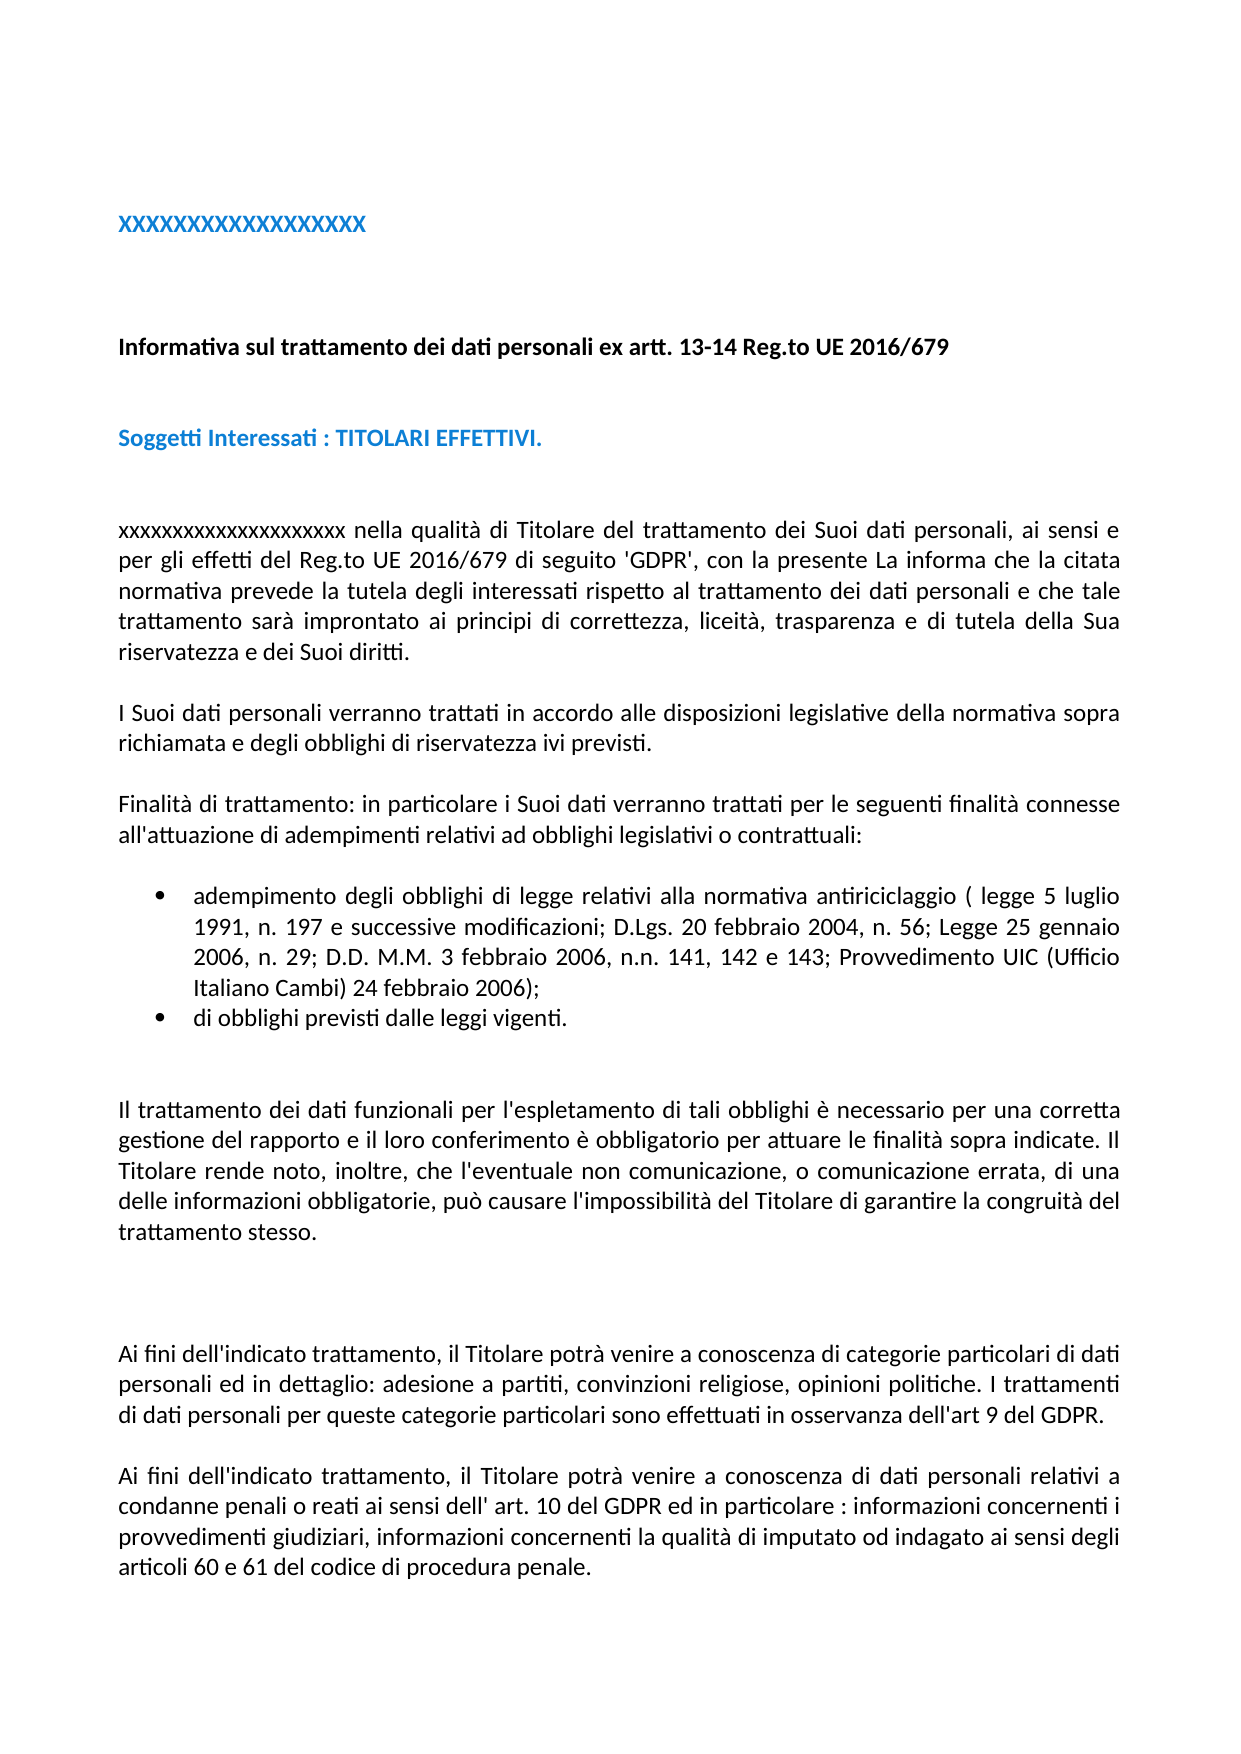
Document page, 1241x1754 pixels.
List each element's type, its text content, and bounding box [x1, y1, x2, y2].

text XXXXXXXXXXXXXXXXXX [118, 209, 1122, 239]
text Ai fini dell'indicato trattamento, il Titolare potrà venire a conoscenza di dati personali relativi a condanne penali o reati ai sensi dell' art. 10 del GDPR ed in particolare : informazioni concernenti i provvedimenti giudiziari, informazioni concernenti la qualità di imputato od indagato ai sensi degli articoli 60 e 61 del codice di procedura penale. [118, 1460, 1122, 1582]
text Ai fini dell'indicato trattamento, il Titolare potrà venire a conoscenza di categorie particolari di dati personali ed in dettaglio: adesione a partiti, convinzioni religiose, opinioni politiche. I trattamenti di dati personali per queste categorie particolari sono effettuati in osservanza dell'art 9 del GDPR. [118, 1338, 1122, 1429]
list di obblighi previsti dalle leggi vigenti. [156, 1002, 1122, 1033]
text xxxxxxxxxxxxxxxxxxxxx nella qualità di Titolare del trattamento dei Suoi dati personali, ai sensi e per gli effetti del Reg.to UE 2016/679 di seguito 'GDPR', con la presente La informa che la citata normativa prevede la tutela degli interessati rispetto al trattamento dei dati personali e che tale trattamento sarà improntato ai principi di correttezza, liceità, trasparenza e di tutela della Sua riservatezza e dei Suoi diritti. [118, 514, 1122, 666]
text Finalità di trattamento: in particolare i Suoi dati verranno trattati per le seguenti finalità connesse all'attuazione di adempimenti relativi ad obblighi legislativi o contrattuali: [118, 788, 1122, 849]
text Soggetti Interessati : TITOLARI EFFETTIVI. [118, 422, 1122, 453]
list adempimento degli obblighi di legge relativi alla normativa antiriciclaggio ( legge 5 luglio 1991, n. 197 e successive modificazioni; D.Lgs. 20 febbraio 2004, n. 56; Legge 25 gennaio 2006, n. 29; D.D. M.M. 3 febbraio 2006, n.n. 141, 142 e 143; Provvedimento UIC (Ufficio Italiano Cambi) 24 febbraio 2006); [156, 880, 1122, 1002]
text I Suoi dati personali verranno trattati in accordo alle disposizioni legislative della normativa sopra richiamata e degli obblighi di riservatezza ivi previsti. [118, 697, 1122, 758]
text Informativa sul trattamento dei dati personali ex artt. 13-14 Reg.to UE 2016/679 [118, 331, 1122, 361]
text Il trattamento dei dati funzionali per l'espletamento di tali obblighi è necessario per una corretta gestione del rapporto e il loro conferimento è obbligatorio per attuare le finalità sopra indicate. Il Titolare rende noto, inoltre, che l'eventuale non comunicazione, o comunicazione errata, di una delle informazioni obbligatorie, può causare l'impossibilità del Titolare di garantire la congruità del trattamento stesso. [118, 1094, 1122, 1246]
